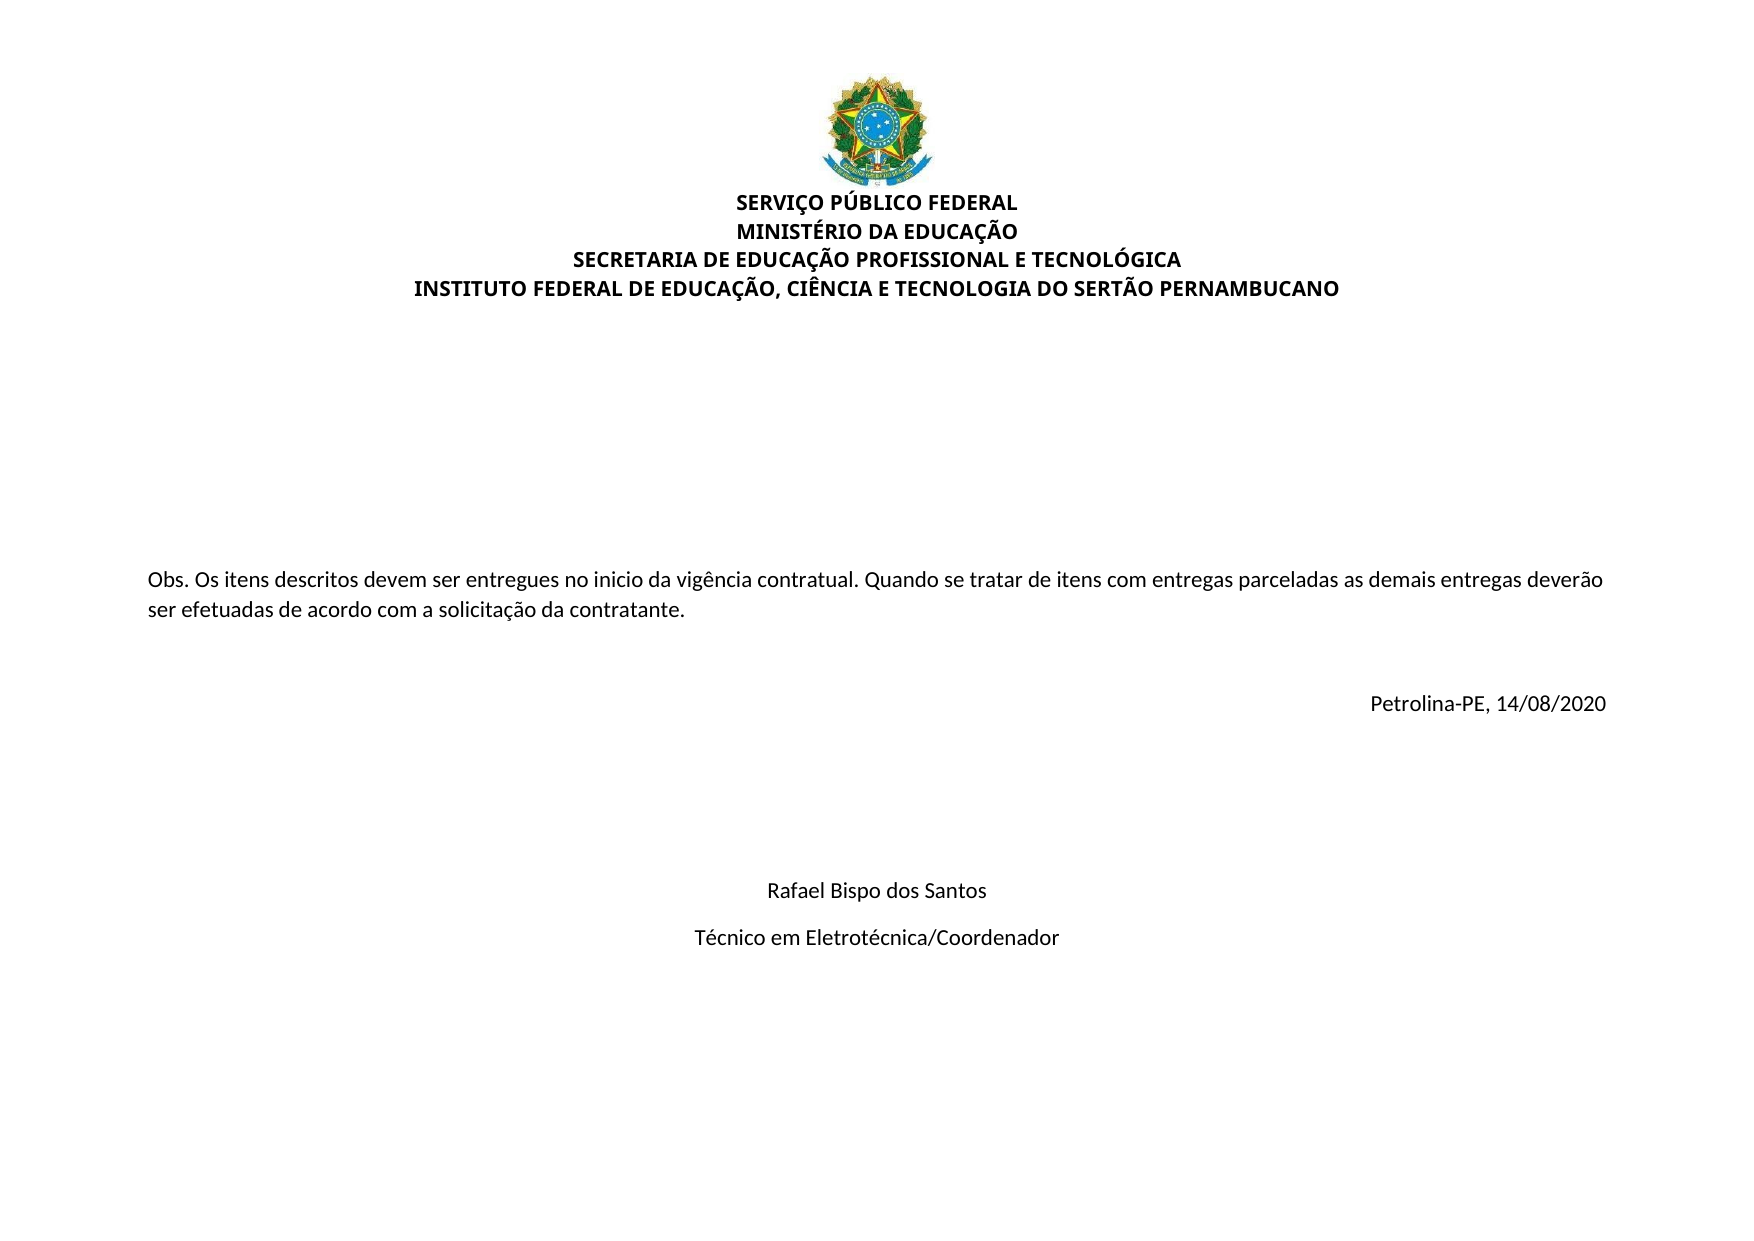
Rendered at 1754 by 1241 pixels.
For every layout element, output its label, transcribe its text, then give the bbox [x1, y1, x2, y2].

text Obs. Os itens descritos devem ser entregues no inicio da vigência contratual. Quando se tratar de itens com entregas parceladas as demais entregas deverão ser efetuadas de acordo com a solicitação da contratante. [148, 565, 1606, 623]
text Técnico em Eletrotécnica/Coordenador [148, 923, 1606, 951]
picture [818, 73, 936, 189]
text Rafael Bispo dos Santos [148, 876, 1606, 904]
text Petrolina-PE, 14/08/2020 [148, 689, 1606, 717]
